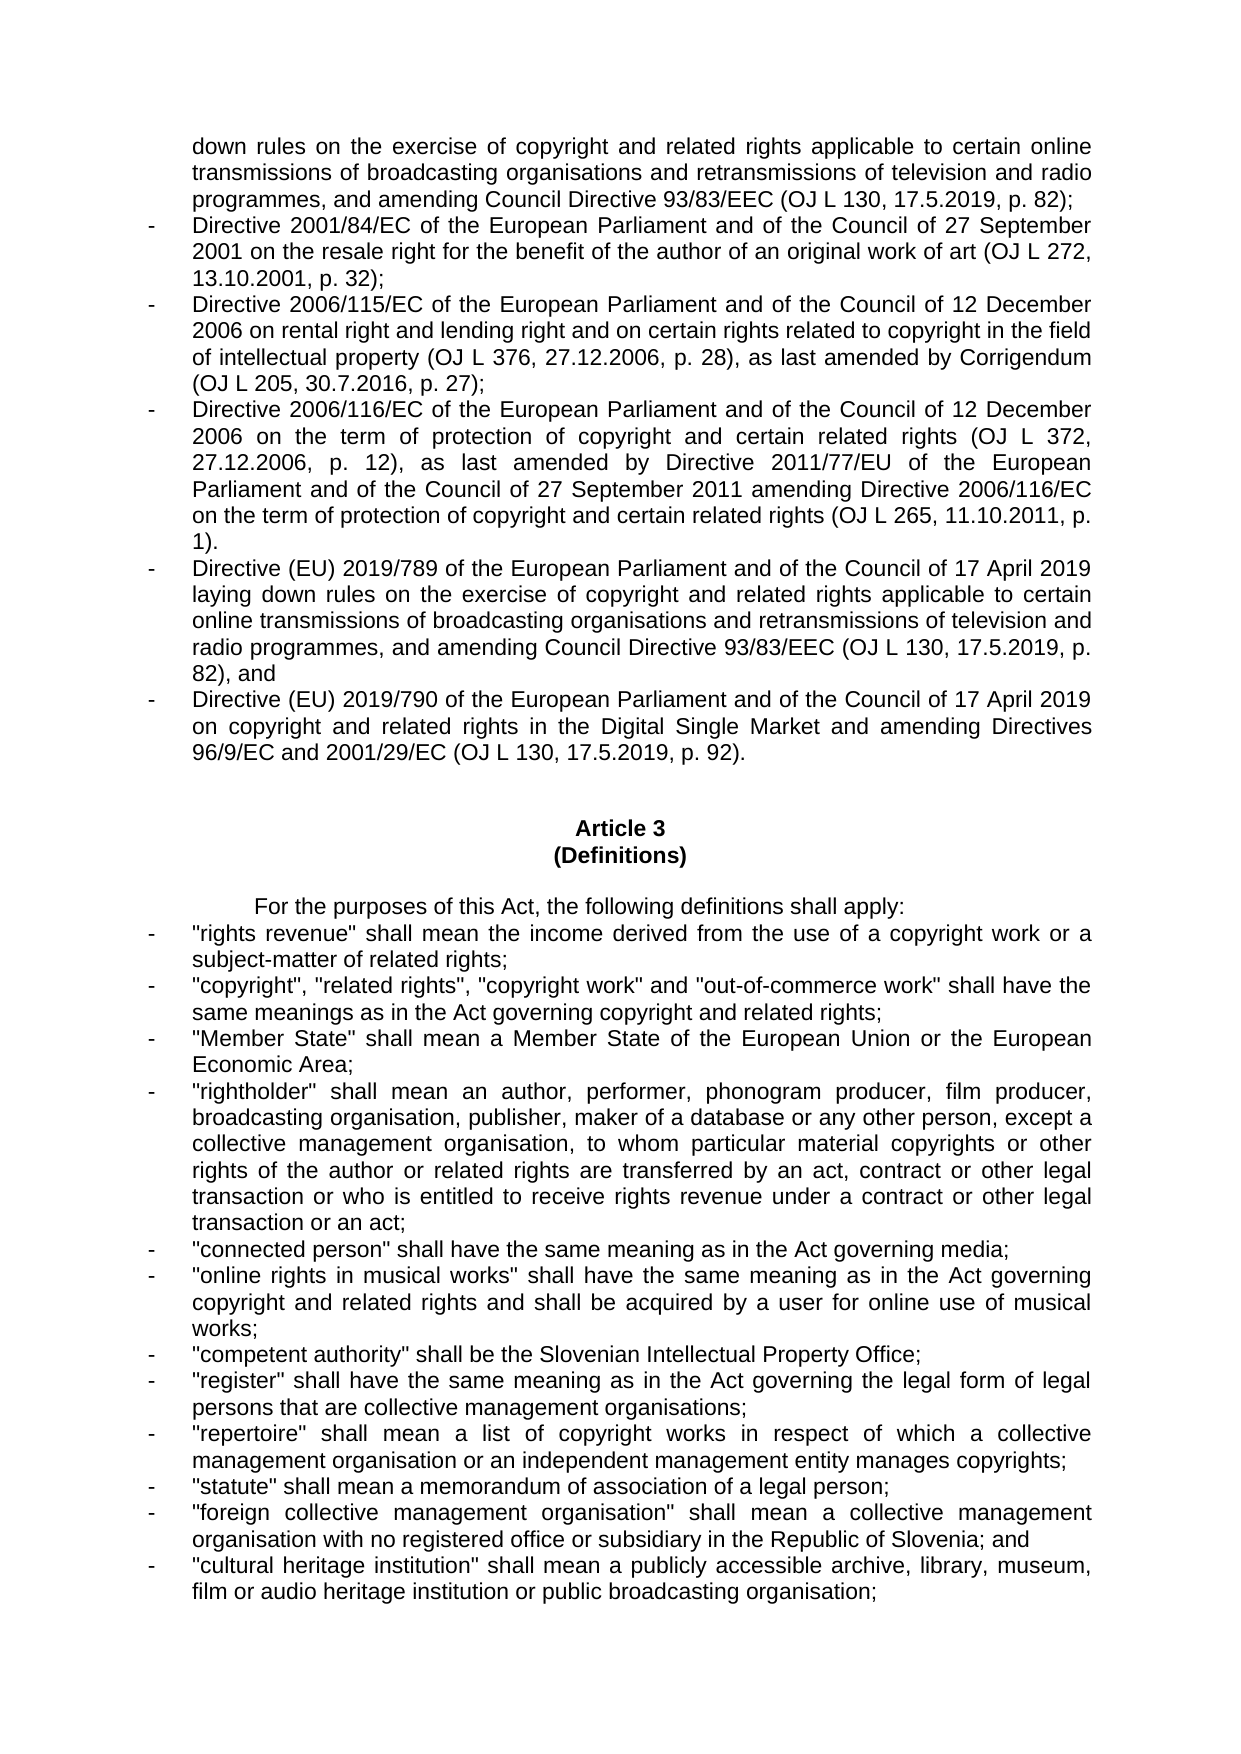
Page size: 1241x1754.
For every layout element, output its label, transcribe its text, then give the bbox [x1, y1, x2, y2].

text Article 3 [148, 815, 1093, 842]
text "competent authority" shall be the Slovenian Intellectual Property Office; [148, 1341, 1093, 1367]
text "repertoire" shall mean a list of copyright works in respect of which a collective management organisation or an independent management entity manages copyrights; [148, 1420, 1093, 1473]
text "register" shall have the same meaning as in the Act governing the legal form of legal persons that are collective management organisations; [148, 1367, 1093, 1420]
text "online rights in musical works" shall have the same meaning as in the Act governing copyright and related rights and shall be acquired by a user for online use of musical works; [148, 1262, 1093, 1341]
text "rights revenue" shall mean the income derived from the use of a copyright work or a subject-matter of related rights; [148, 919, 1093, 972]
text "rightholder" shall mean an author, performer, phonogram producer, film producer, broadcasting organisation, publisher, maker of a database or any other person, except a collective management organisation, to whom particular material copyrights or other rights of the author or related rights are transferred by an act, contract or other legal transaction or who is entitled to receive rights revenue under a contract or other legal transaction or an act; [148, 1078, 1093, 1236]
text "foreign collective management organisation" shall mean a collective management organisation with no registered office or subsidiary in the Republic of Slovenia; and [148, 1499, 1093, 1552]
text Directive (EU) 2019/789 of the European Parliament and of the Council of 17 April 2019 laying down rules on the exercise of copyright and related rights applicable to certain online transmissions of broadcasting organisations and retransmissions of television and radio programmes, and amending Council Directive 93/83/EEC (OJ L 130, 17.5.2019, p. 82), and [148, 554, 1093, 686]
text "connected person" shall have the same meaning as in the Act governing media; [148, 1236, 1093, 1262]
text "Member State" shall mean a Member State of the European Union or the European Economic Area; [148, 1025, 1093, 1078]
text For the purposes of this Act, the following definitions shall apply: [148, 893, 1093, 919]
text "statute" shall mean a memorandum of association of a legal person; [148, 1473, 1093, 1499]
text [148, 133, 1093, 212]
text "copyright", "related rights", "copyright work" and "out-of-commerce work" shall have the same meanings as in the Act governing copyright and related rights; [148, 972, 1093, 1025]
text Directive 2006/115/EC of the European Parliament and of the Council of 12 December 2006 on rental right and lending right and on certain rights related to copyright in the field of intellectual property (OJ L 376, 27.12.2006, p. 28), as last amended by Corrigendum (OJ L 205, 30.7.2016, p. 27); [148, 291, 1093, 396]
text Directive 2006/116/EC of the European Parliament and of the Council of 12 December 2006 on the term of protection of copyright and certain related rights (OJ L 372, 27.12.2006, p. 12), as last amended by Directive 2011/77/EU of the European Parliament and of the Council of 27 September 2011 amending Directive 2006/116/EC on the term of protection of copyright and certain related rights (OJ L 265, 11.10.2011, p. 1). [148, 396, 1093, 554]
text "cultural heritage institution" shall mean a publicly accessible archive, library, museum, film or audio heritage institution or public broadcasting organisation; [148, 1552, 1093, 1605]
text Directive (EU) 2019/790 of the European Parliament and of the Council of 17 April 2019 on copyright and related rights in the Digital Single Market and amending Directives 96/9/EC and 2001/29/EC (OJ L 130, 17.5.2019, p. 92). [148, 686, 1093, 765]
text Directive 2001/84/EC of the European Parliament and of the Council of 27 September 2001 on the resale right for the benefit of the author of an original work of art (OJ L 272, 13.10.2001, p. 32); [148, 212, 1093, 291]
text (Definitions) [148, 842, 1093, 868]
